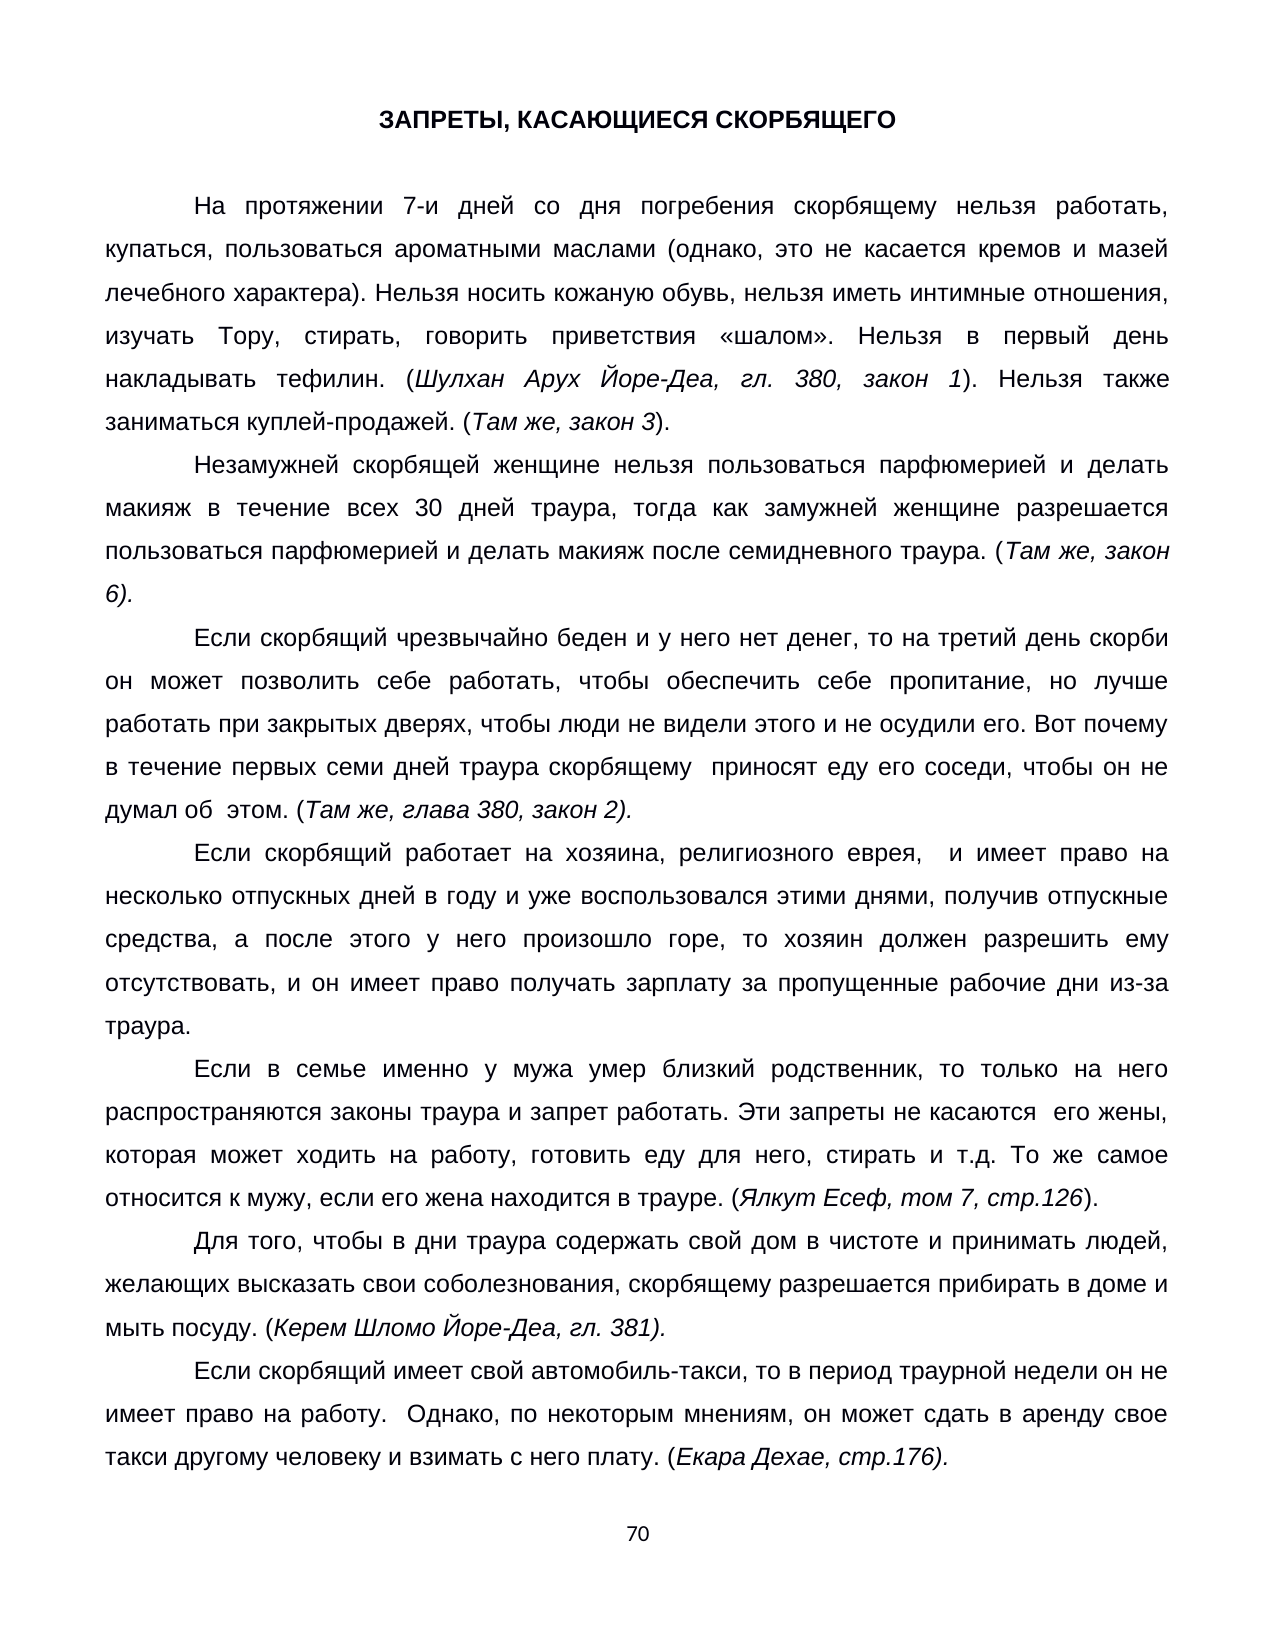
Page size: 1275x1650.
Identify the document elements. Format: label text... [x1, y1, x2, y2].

text Если скорбящий работает на хозяина, религиозного еврея, и имеет право на несколько отпускных дней в году и уже воспользовался этими днями, получив отпускные средства, а после этого у него произошло горе, то хозяин должен разрешить ему отсутствовать, и он имеет право получать зарплату за пропущенные рабочие дни из-за траура. [105, 838, 1170, 1039]
text Если в семье именно у мужа умер близкий родственник, то только на него распространяются законы траура и запрет работать. Эти запреты не касаются его жены, которая может ходить на работу, готовить еду для него, стирать и т.д. То же самое относится к мужу, если его жена находится в трауре. (Ялкут Есеф, том 7, стр.126). [105, 1054, 1170, 1212]
text На протяжении 7-и дней со дня погребения скорбящему нельзя работать, купаться, пользоваться ароматными маслами (однако, это не касается кремов и мазей лечебного характера). Нельзя носить кожаную обувь, нельзя иметь интимные отношения, изучать Тору, стирать, говорить приветствия «шалом». Нельзя в первый день накладывать тефилин. (Шулхан Арух Йоре-Деа, гл. 380, закон 1). Нельзя также заниматься куплей-продажей. (Там же, закон 3). [105, 191, 1170, 436]
text Если скорбящий имеет свой автомобиль-такси, то в период траурной недели он не имеет право на работу. Однако, по некоторым мнениям, он может сдать в аренду свое такси другому человеку и взимать с него плату. (Екара Дехае, стр.176). [105, 1356, 1170, 1471]
text ЗАПРЕТЫ, КАСАЮЩИЕСЯ СКОРБЯЩЕГО [105, 105, 1170, 134]
text Если скорбящий чрезвычайно беден и у него нет денег, то на третий день скорби он может позволить себе работать, чтобы обеспечить себе пропитание, но лучше работать при закрытых дверях, чтобы люди не видели этого и не осудили его. Вот почему в течение первых семи дней траура скорбящему приносят еду его соседи, чтобы он не думал об этом. (Там же, глава 380, закон 2). [105, 622, 1170, 824]
text Незамужней скорбящей женщине нельзя пользоваться парфюмерией и делать макияж в течение всех 30 дней траура, тогда как замужней женщине разрешается пользоваться парфюмерией и делать макияж после семидневного траура. (Там же, закон 6). [105, 450, 1170, 608]
text Для того, чтобы в дни траура содержать свой дом в чистоте и принимать людей, желающих высказать свои соболезнования, скорбящему разрешается прибирать в доме и мыть посуду. (Керем Шломо Йоре-Деа, гл. 381). [105, 1226, 1170, 1341]
